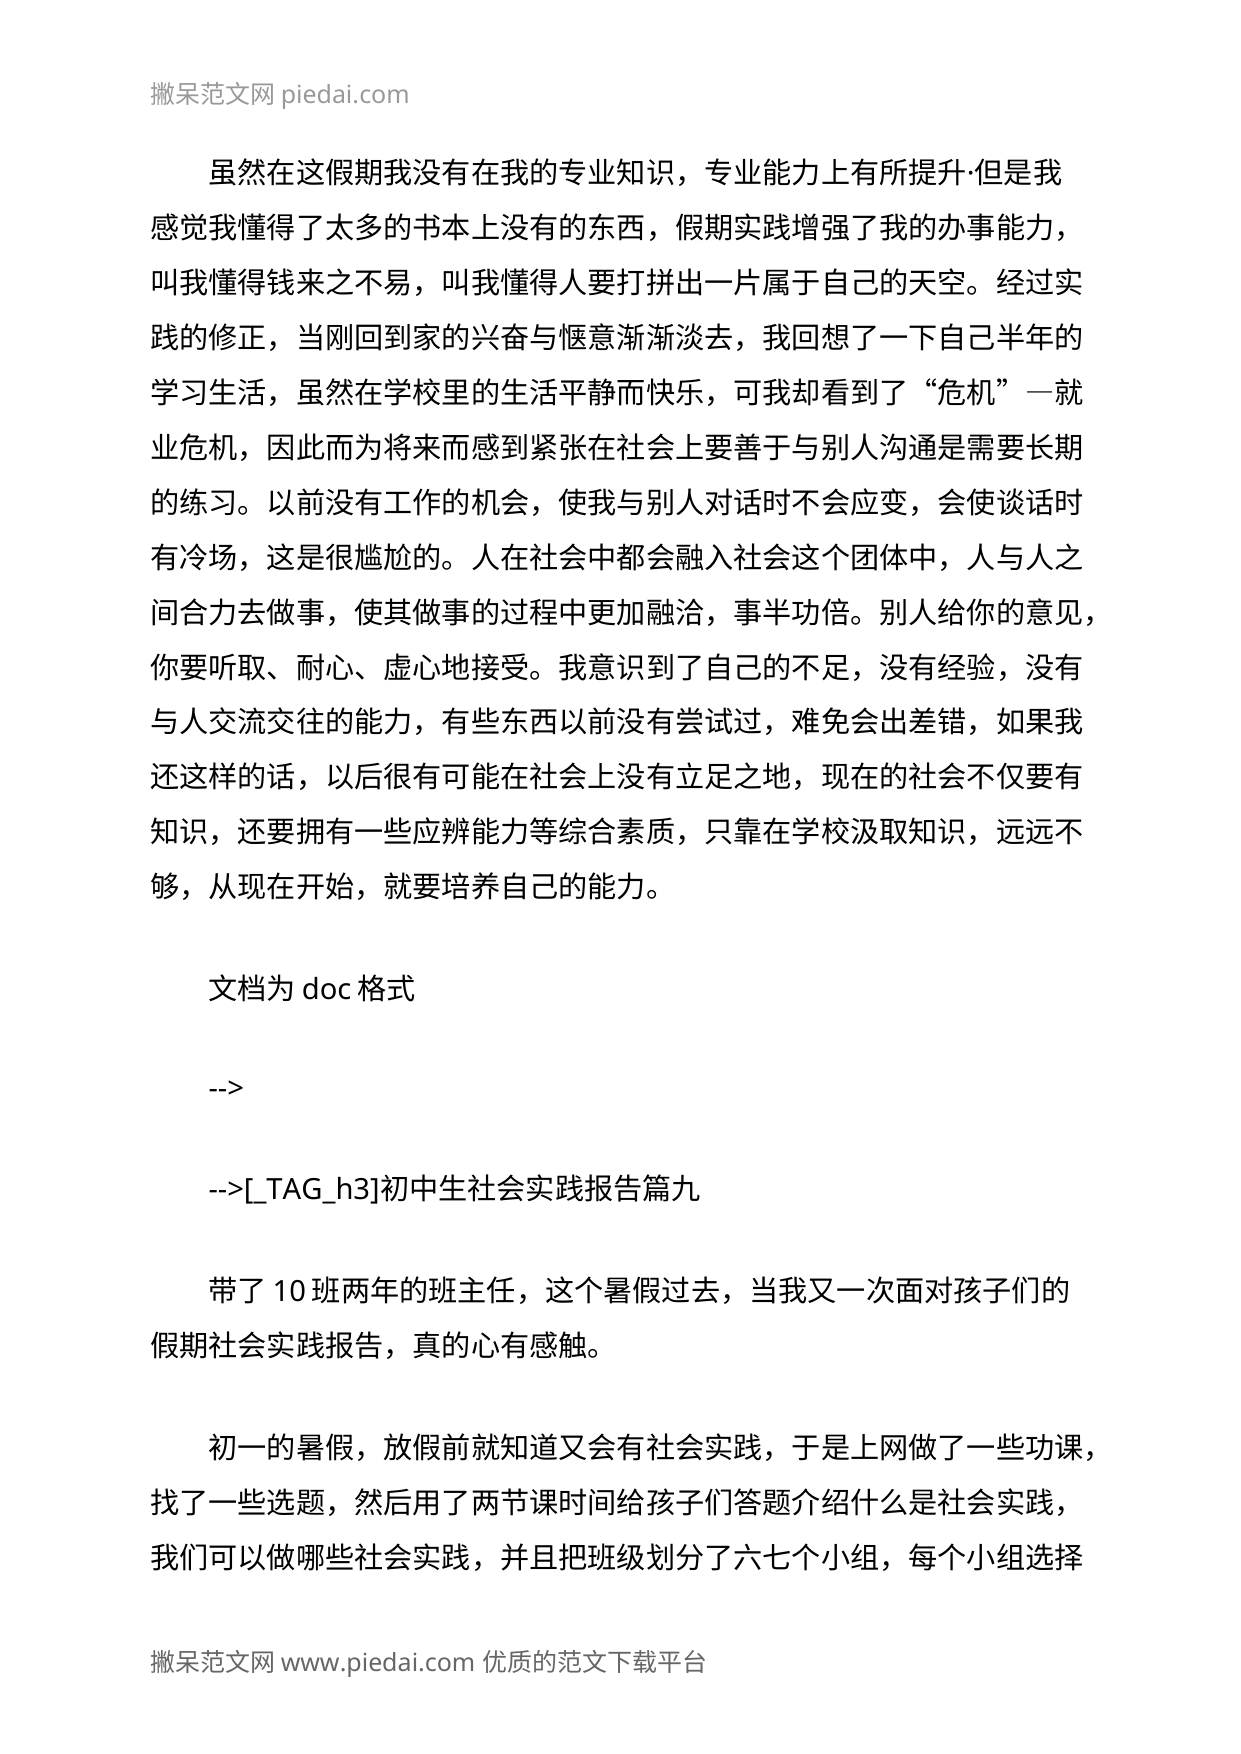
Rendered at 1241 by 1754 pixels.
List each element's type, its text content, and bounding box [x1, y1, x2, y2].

text -->[_TAG_h3]初中生社会实践报告篇九 [150, 1166, 1090, 1208]
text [150, 1425, 1090, 1577]
text --> [150, 1067, 1090, 1107]
text 带了10班两年的班主任，这个暑假过去，当我又一次面对孩子们的假期社会实践报告，真的心有感触。 [150, 1268, 1090, 1365]
text 虽然在这假期我没有在我的专业知识，专业能力上有所提升·但是我感觉我懂得了太多的书本上没有的东西，假期实践增强了我的办事能力，叫我懂得钱来之不易，叫我懂得人要打拼出一片属于自己的天空。经过实践的修正，当刚回到家的兴奋与惬意渐渐淡去，我回想了一下自己半年的学习生活，虽然在学校里的生活平静而快乐，可我却看到了“危机”—就业危机，因此而为将来而感到紧张在社会上要善于与别人沟通是需要长期的练习。以前没有工作的机会，使我与别人对话时不会应变，会使谈话时有冷场，这是很尴尬的。人在社会中都会融入社会这个团体中，人与人之间合力去做事，使其做事的过程中更加融洽，事半功倍。别人给你的意见，你要听取、耐心、虚心地接受。我意识到了自己的不足，没有经验，没有与人交流交往的能力，有些东西以前没有尝试过，难免会出差错，如果我还这样的话，以后很有可能在社会上没有立足之地，现在的社会不仅要有知识，还要拥有一些应辨能力等综合素质，只靠在学校汲取知识，远远不够，从现在开始，就要培养自己的能力。 [150, 150, 1090, 906]
text 文档为doc格式 [150, 966, 1090, 1008]
